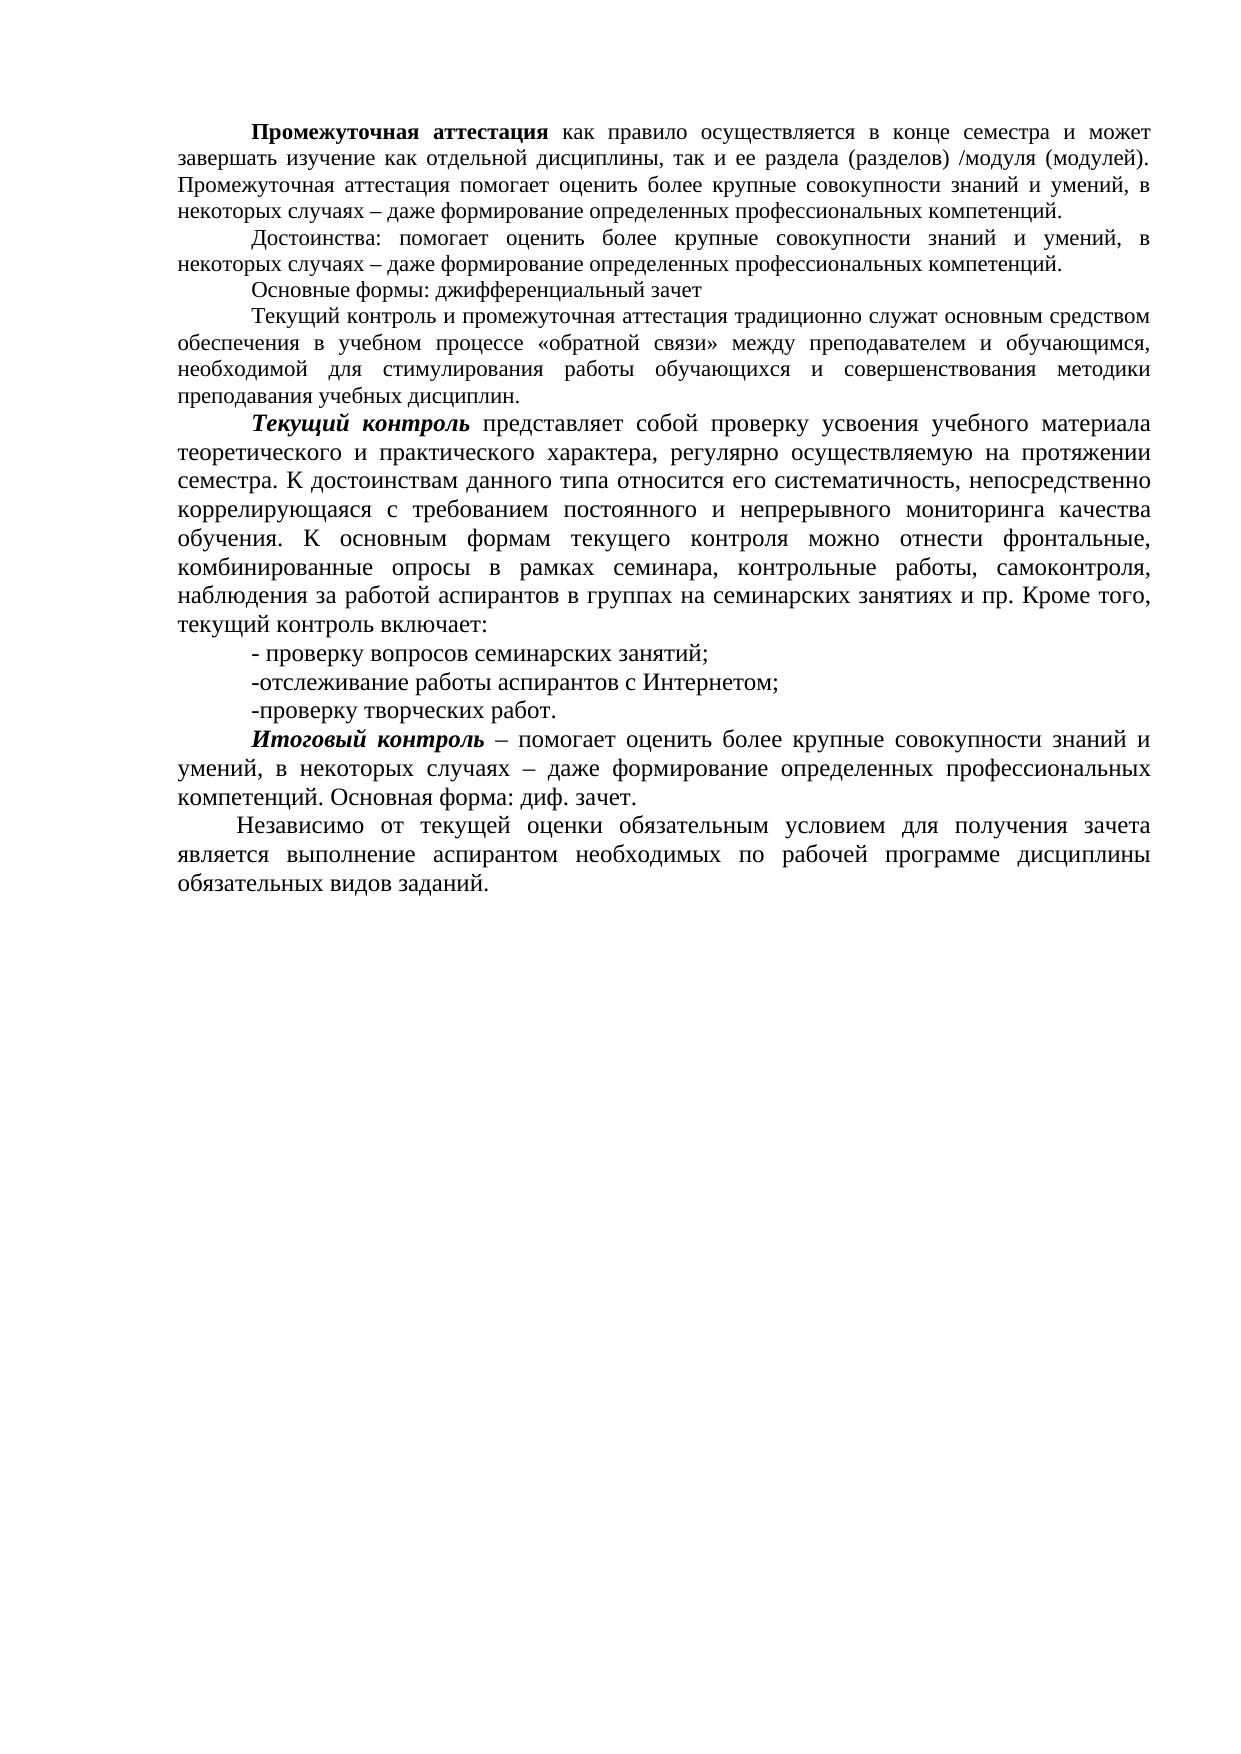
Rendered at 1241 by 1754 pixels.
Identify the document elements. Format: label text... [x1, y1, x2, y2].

text Итоговый контроль – помогает оценить более крупные совокупности знаний и умений, в некоторых случаях – даже формирование определенных профессиональных компетенций. Основная форма: диф. зачет. [177, 724, 1152, 811]
text Достоинства: помогает оценить более крупные совокупности знаний и умений, в некоторых случаях – даже формирование определенных профессиональных компетенций. [177, 223, 1152, 276]
text Независимо от текущей оценки обязательным условием для получения зачета является выполнение аспирантом необходимых по рабочей программе дисциплины обязательных видов заданий. [177, 811, 1152, 897]
text -отслеживание работы аспирантов с Интернетом; [177, 667, 1152, 696]
text Основные формы: джифференциальный зачет [177, 276, 1152, 303]
text - проверку вопросов семинарских занятий; [177, 638, 1152, 667]
text Текущий контроль представляет собой проверку усвоения учебного материала теоретического и практического характера, регулярно осуществляемую на протяжении семестра. К достоинствам данного типа относится его систематичность, непосредственно коррелирующаяся с требованием постоянного и непрерывного мониторинга качества обучения. К основным формам текущего контроля можно отнести фронтальные, комбинированные опросы в рамках семинара, контрольные работы, самоконтроля, наблюдения за работой аспирантов в группах на семинарских занятиях и пр. Кроме того, текущий контроль включает: [177, 408, 1152, 638]
text Промежуточная аттестация как правило осуществляется в конце семестра и может завершать изучение как отдельной дисциплины, так и ее раздела (разделов) /модуля (модулей). Промежуточная аттестация помогает оценить более крупные совокупности знаний и умений, в некоторых случаях – даже формирование определенных профессиональных компетенций. [177, 118, 1152, 223]
text Текущий контроль и промежуточная аттестация традиционно служат основным средством обеспечения в учебном процессе «обратной связи» между преподавателем и обучающимся, необходимой для стимулирования работы обучающихся и совершенствования методики преподавания учебных дисциплин. [177, 303, 1152, 408]
text -проверку творческих работ. [177, 696, 1152, 724]
